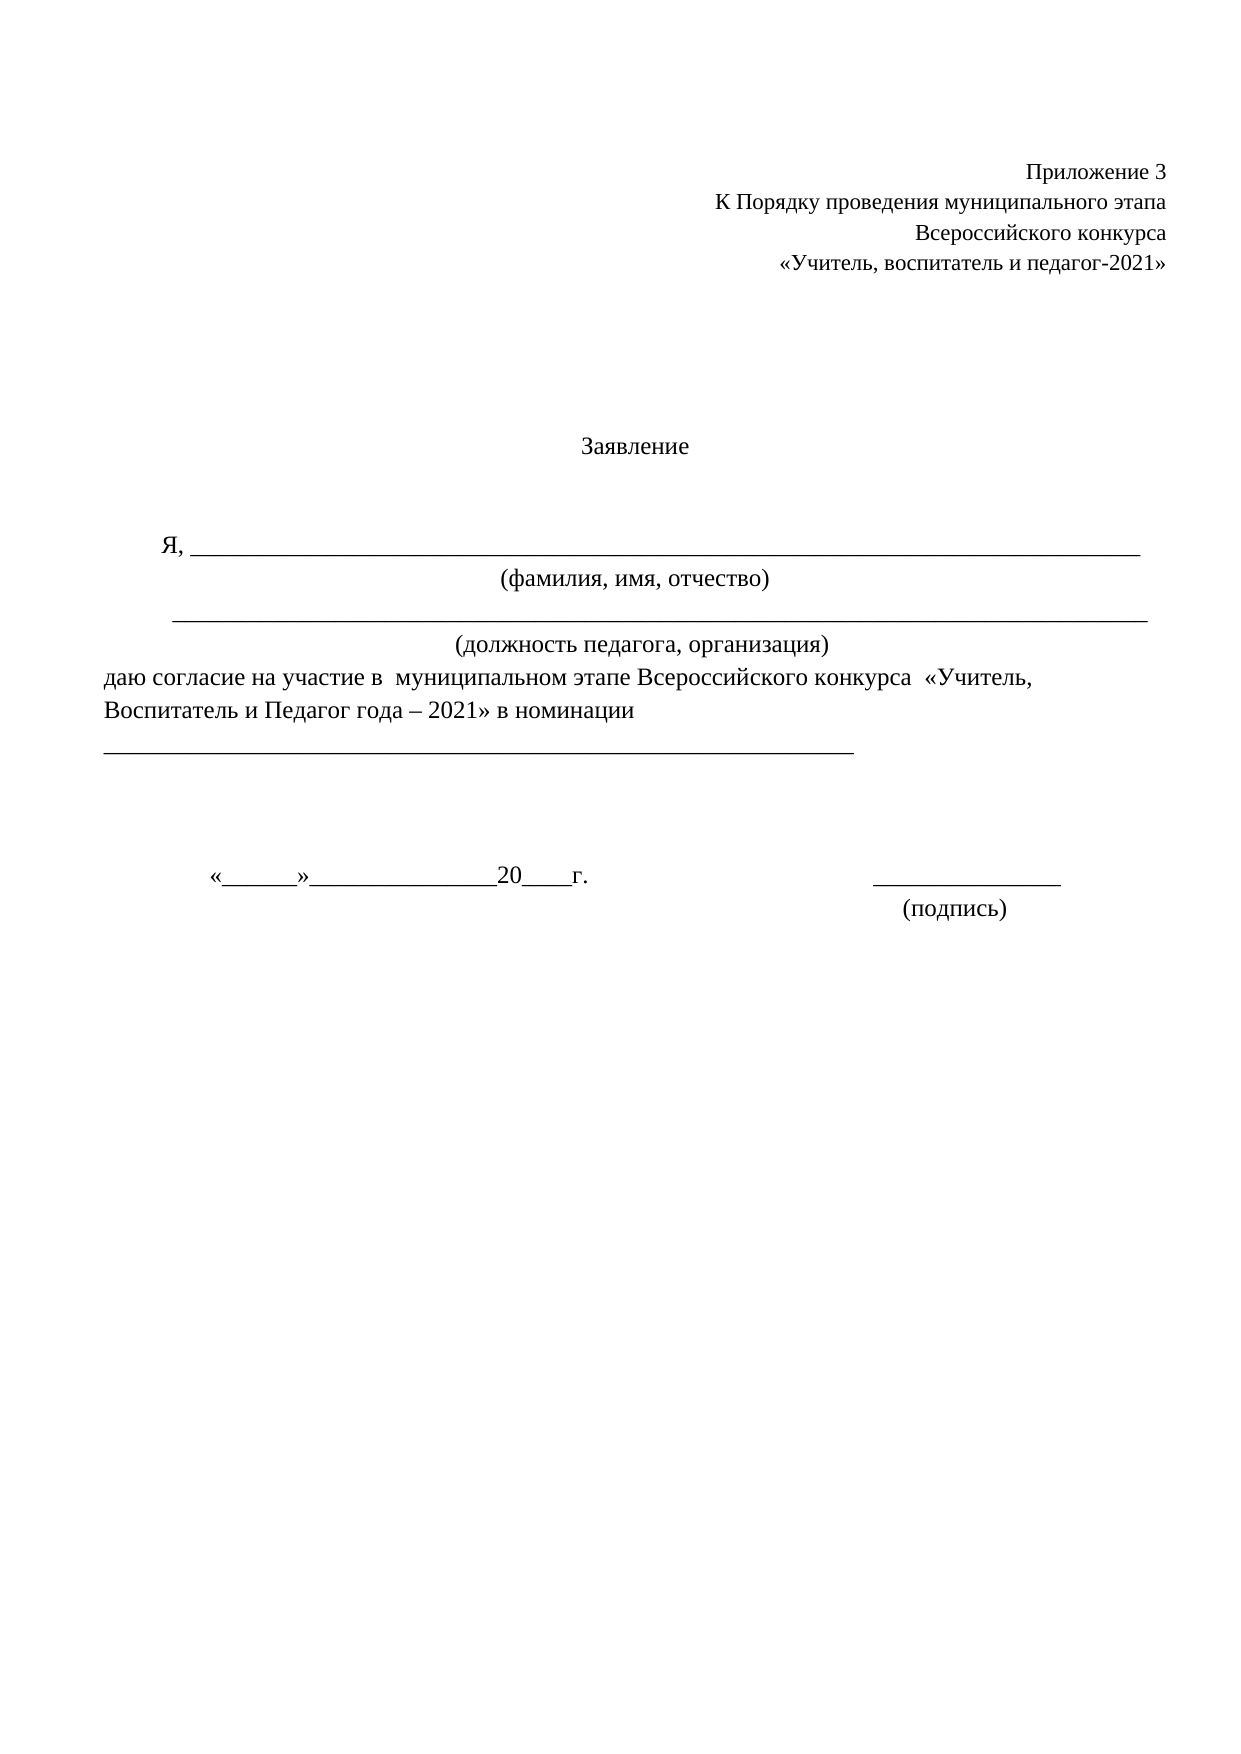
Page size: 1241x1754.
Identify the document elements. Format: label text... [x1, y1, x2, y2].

text «______»_______________20____г. _______________ [103, 860, 1167, 889]
text «Учитель, воспитатель и педагог-2021» [103, 249, 1167, 275]
text (фамилия, имя, отчество) [103, 563, 1167, 592]
text К Порядку проведения муниципального этапа [103, 188, 1167, 215]
text (должность педагога, организация) [103, 629, 1167, 658]
text Всероссийского конкурса [103, 218, 1167, 245]
text Приложение 3 [103, 158, 1167, 184]
text даю согласие на участие в муниципальном этапе Всероссийского конкурса «Учитель, Воспитатель и Педагог года – 2021» в номинации ____________________________________________________________ [103, 662, 1167, 757]
text (подпись) [103, 893, 1167, 955]
text Я, ____________________________________________________________________________ [103, 530, 1167, 558]
text ______________________________________________________________________________ [103, 596, 1167, 624]
text Заявление [103, 431, 1167, 459]
